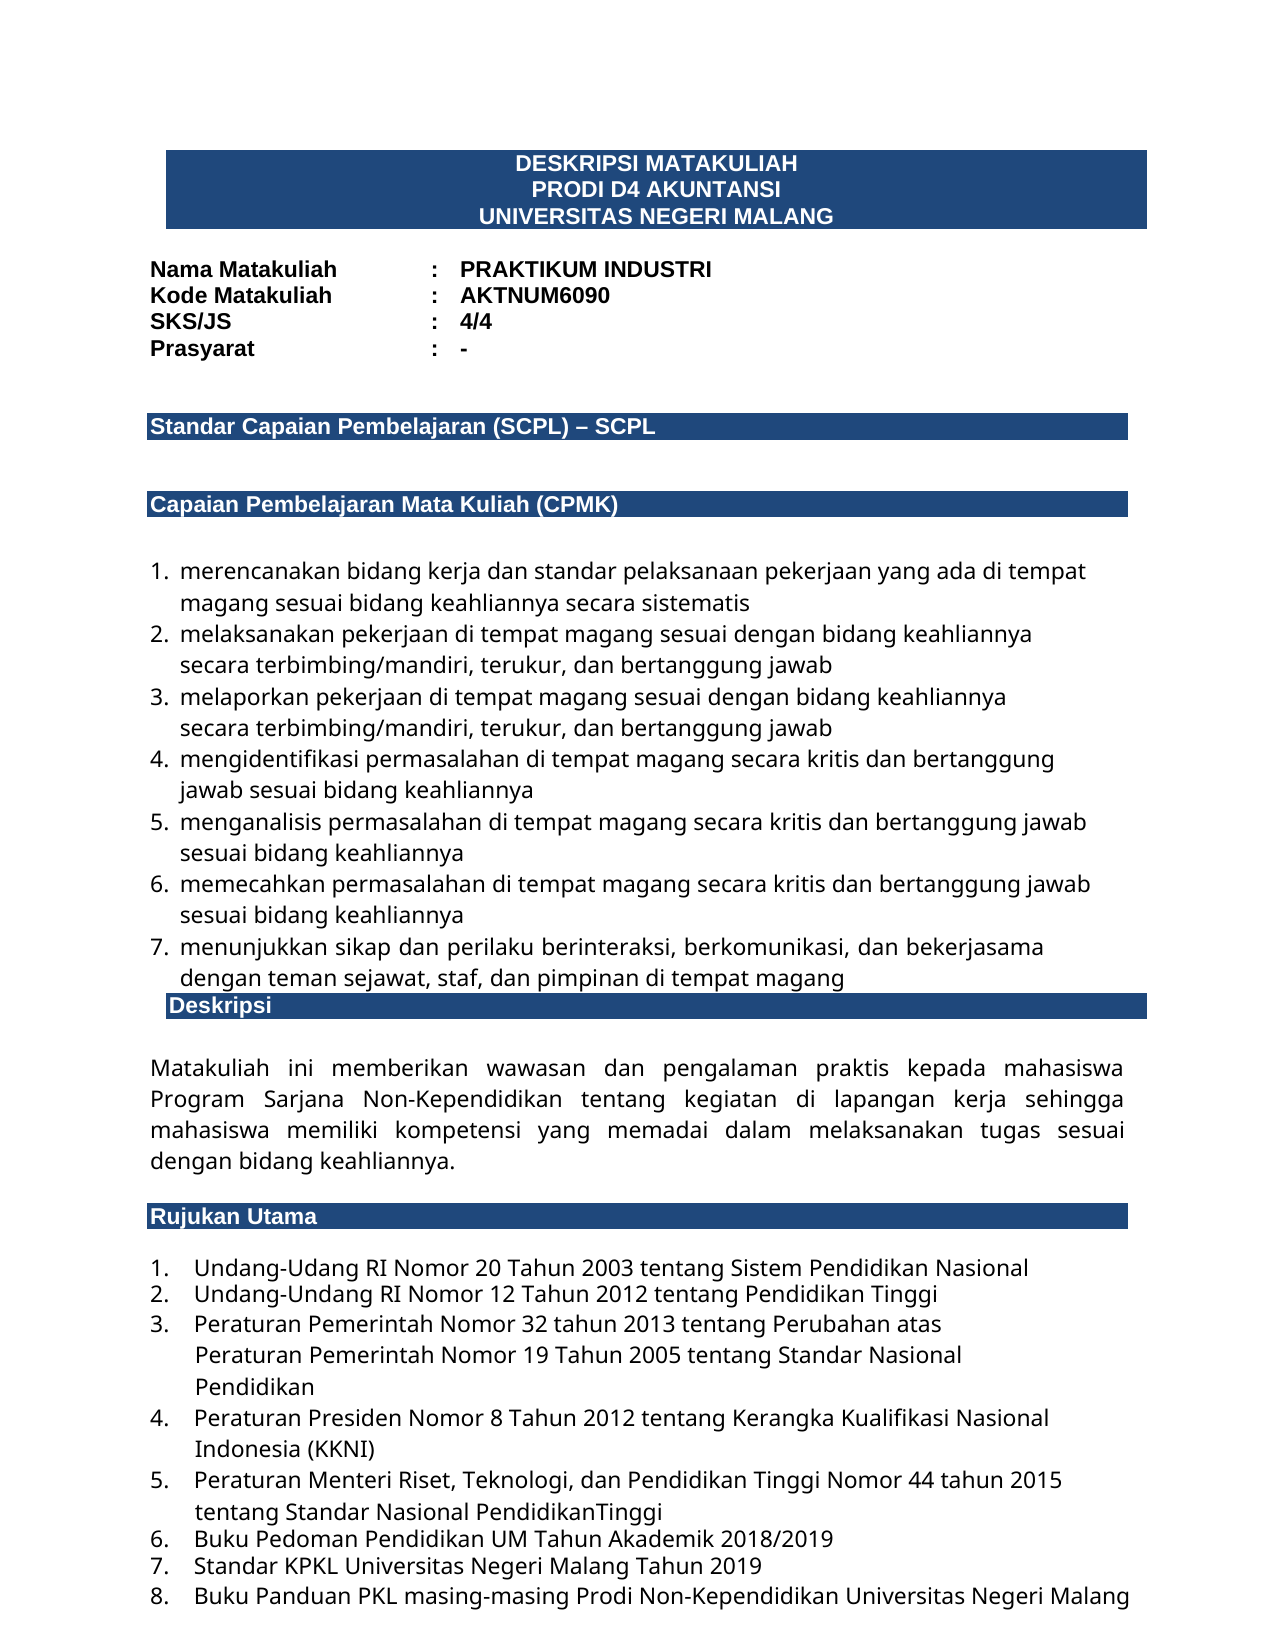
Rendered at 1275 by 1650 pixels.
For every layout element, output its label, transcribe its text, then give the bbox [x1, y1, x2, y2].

list Standar KPKL Universitas Negeri Malang Tahun 2019 [150, 1553, 1139, 1579]
list memecahkan permasalahan di tempat magang secara kritis dan bertanggung jawab sesuai bidang keahliannya [150, 868, 1106, 930]
list Buku Pedoman Pendidikan UM Tahun Akademik 2018/2019 [150, 1527, 1139, 1553]
list menganalisis permasalahan di tempat magang secara kritis dan bertanggung jawab sesuai bidang keahliannya [150, 805, 1102, 868]
list merencanakan bidang kerja dan standar pelaksanaan pekerjaan yang ada di tempat magang sesuai bidang keahliannya secara sistematis [150, 555, 1124, 618]
list mengidentifikasi permasalahan di tempat magang secara kritis dan bertanggung jawab sesuai bidang keahliannya [150, 743, 1060, 805]
list Buku Panduan PKL masing-masing Prodi Non-Kependidikan Universitas Negeri Malang [150, 1580, 1139, 1611]
list Undang-Undang RI Nomor 12 Tahun 2012 tentang Pendidikan Tinggi [150, 1282, 1139, 1308]
subtitle Nama Matakuliah : PRAKTIKUM INDUSTRI Kode Matakuliah : AKTNUM6090 [150, 256, 712, 309]
list melaporkan pekerjaan di tempat magang sesuai dengan bidang keahliannya secara terbimbing/mandiri, terukur, dan bertanggung jawab [150, 680, 1031, 743]
text SKS/JS : 4/4 [150, 309, 1139, 335]
text Matakuliah ini memberikan wawasan dan pengalaman praktis kepada mahasiswa Program Sarjana Non-Kependidikan tentang kegiatan di lapangan kerja sehingga mahasiswa memiliki kompetensi yang memadai dalam melaksanakan tugas sesuai dengan bidang keahliannya. [150, 1051, 1125, 1176]
list Peraturan Menteri Riset, Teknologi, dan Pendidikan Tinggi Nomor 44 tahun 2015 tentang Standar Nasional PendidikanTinggi [150, 1464, 1099, 1527]
list Undang-Udang RI Nomor 20 Tahun 2003 tentang Sistem Pendidikan Nasional [150, 1257, 1139, 1282]
list Peraturan Pemerintah Nomor 32 tahun 2013 tentang Perubahan atas Peraturan Pemerintah Nomor 19 Tahun 2005 tentang Standar Nasional Pendidikan [150, 1308, 1005, 1402]
list melaksanakan pekerjaan di tempat magang sesuai dengan bidang keahliannya secara terbimbing/mandiri, terukur, dan bertanggung jawab [150, 618, 1059, 680]
list Peraturan Presiden Nomor 8 Tahun 2012 tentang Kerangka Kualifikasi Nasional Indonesia (KKNI) [150, 1402, 1113, 1464]
list menunjukkan sikap dan perilaku berinteraksi, berkomunikasi, dan bekerjasama dengan teman sejawat, staf, dan pimpinan di tempat magang [150, 930, 1126, 993]
subtitle Prasyarat : - [150, 335, 1139, 361]
